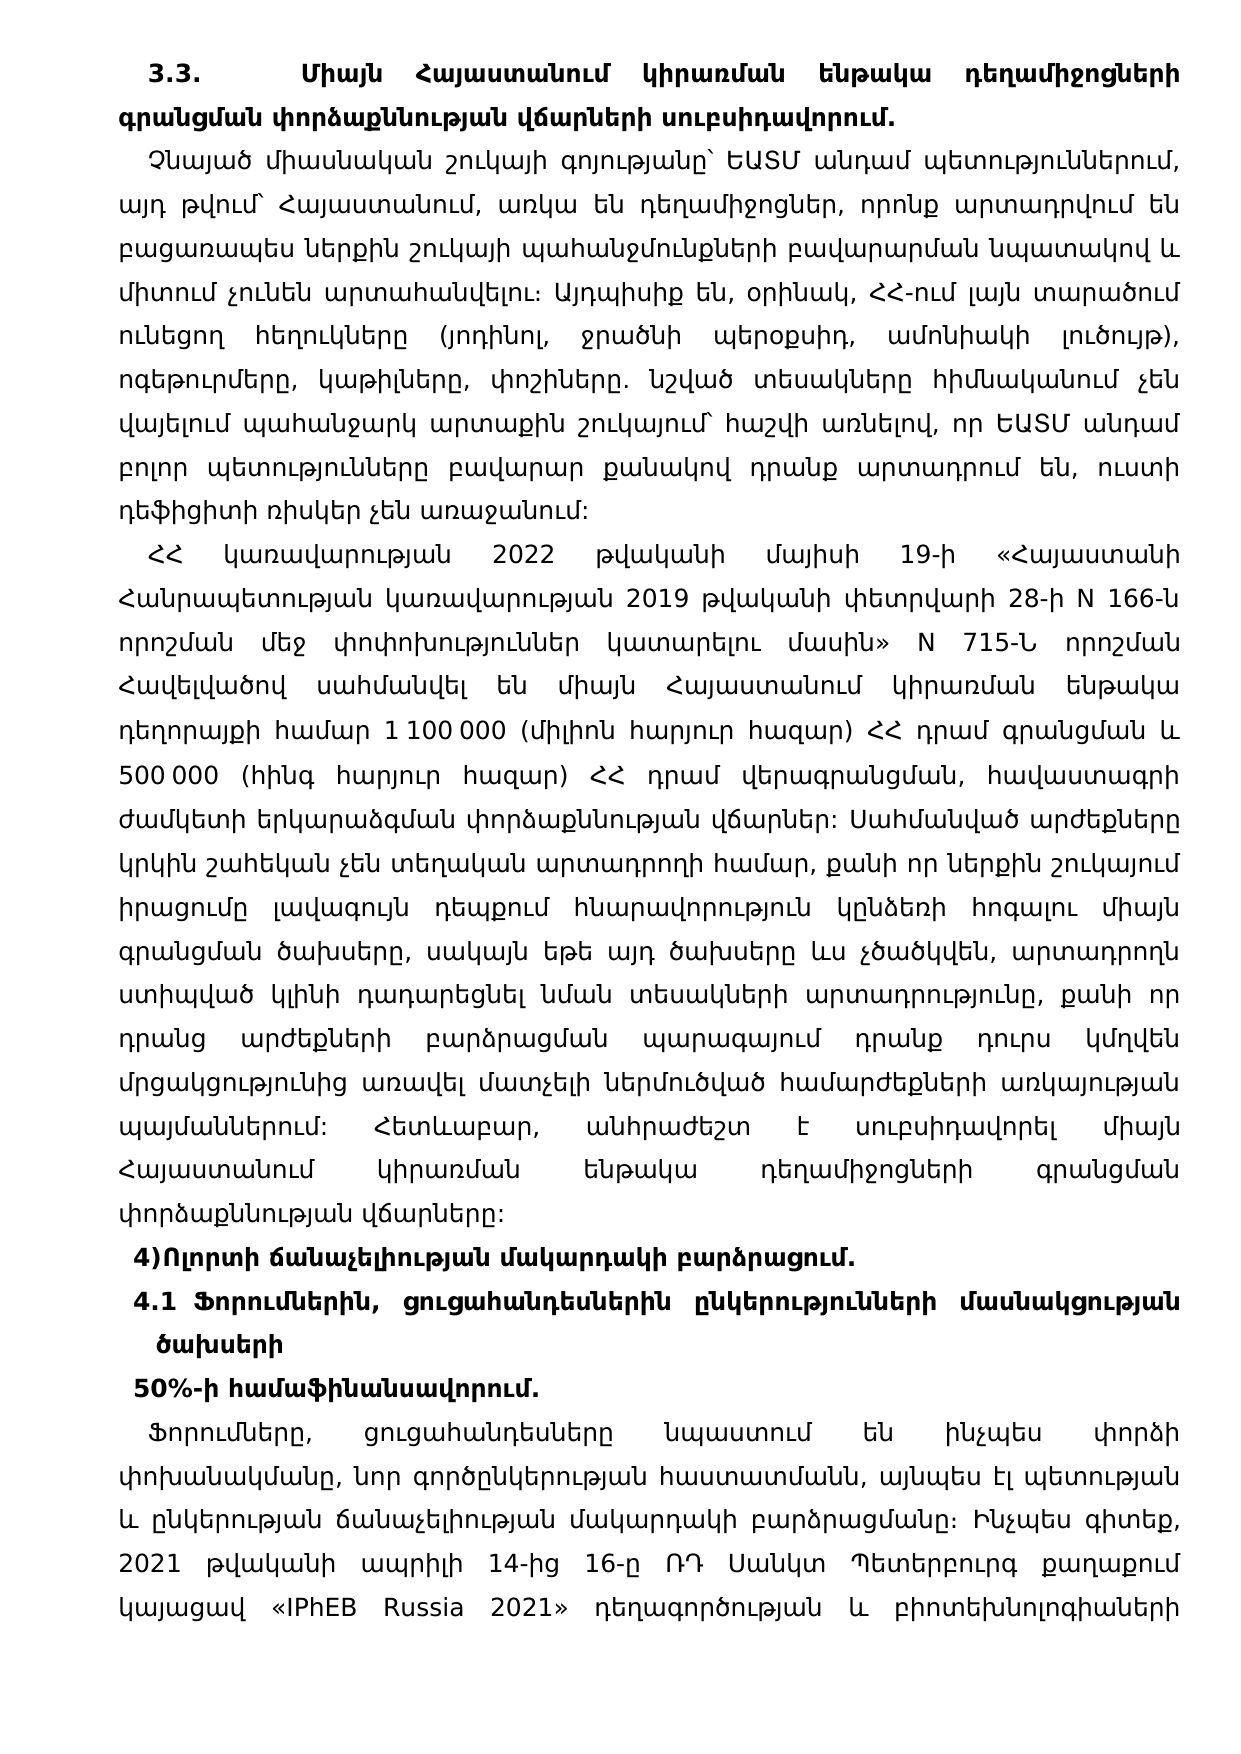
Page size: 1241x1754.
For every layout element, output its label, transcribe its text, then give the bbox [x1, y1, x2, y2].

text 50%-ի համաֆինանսավորում. [133, 1374, 1181, 1403]
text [118, 1418, 1181, 1622]
list Միայն Հայաստանում կիրառման ենթակա դեղամիջոցների գրանցման փորձաքննության վճարների սուբսիդավորում. [118, 59, 1181, 132]
text Չնայած միասնական շուկայի գոյությանը՝ ԵԱՏՄ անդամ պետություններում, այդ թվում՝ Հայաստանում, առկա են դեղամիջոցներ, որոնք արտադրվում են բացառապես ներքին շուկայի պահանջմունքների բավարարման նպատակով և միտում չունեն արտահանվելու։ Այդպիսիք են, օրինակ, ՀՀ-ում լայն տարածում ունեցող հեղուկները (յոդինոլ, ջրածնի պերօքսիդ, ամոնիակի լուծույթ), ոգեթուրմերը, կաթիլները, փոշիները. նշված տեսակները հիմնականում չեն վայելում պահանջարկ արտաքին շուկայում՝ հաշվի առնելով, որ ԵԱՏՄ անդամ բոլոր պետությունները բավարար քանակով դրանք արտադրում են, ուստի դեֆիցիտի ռիսկեր չեն առաջանում: [118, 147, 1181, 526]
list Ֆորումներին, ցուցահանդեսներին ընկերությունների մասնակցության ծախսերի [133, 1287, 1181, 1360]
list Ոլորտի ճանաչելիության մակարդակի բարձրացում. [118, 1243, 1181, 1272]
text ՀՀ կառավարության 2022 թվականի մայիսի 19-ի «Հայաստանի Հանրապետության կառավարության 2019 թվականի փետրվարի 28-ի N 166-ն որոշման մեջ փոփոխություններ կատարելու մասին» N 715-Ն որոշման Հավելվածով սահմանվել են միայն Հայաստանում կիրառման ենթակա դեղորայքի համար 1 100 000 (միլիոն հարյուր հազար) ՀՀ դրամ գրանցման և 500 000 (հինգ հարյուր հազար) ՀՀ դրամ վերագրանցման, հավաստագրի ժամկետի երկարաձգման փորձաքննության վճարներ: Սահմանված արժեքները կրկին շահեկան չեն տեղական արտադրողի համար, քանի որ ներքին շուկայում իրացումը լավագույն դեպքում հնարավորություն կընձեռի հոգալու միայն գրանցման ծախսերը, սակայն եթե այդ ծախսերը ևս չծածկվեն, արտադրողն ստիպված կլինի դադարեցնել նման տեսակների արտադրությունը, քանի որ դրանց արժեքների բարձրացման պարագայում դրանք դուրս կմղվեն մրցակցությունից առավել մատչելի ներմուծված համարժեքների առկայության պայմաններում: Հետևաբար, անհրաժեշտ է սուբսիդավորել միայն Հայաստանում կիրառման ենթակա դեղամիջոցների գրանցման փորձաքննության վճարները: [118, 613, 1181, 1228]
